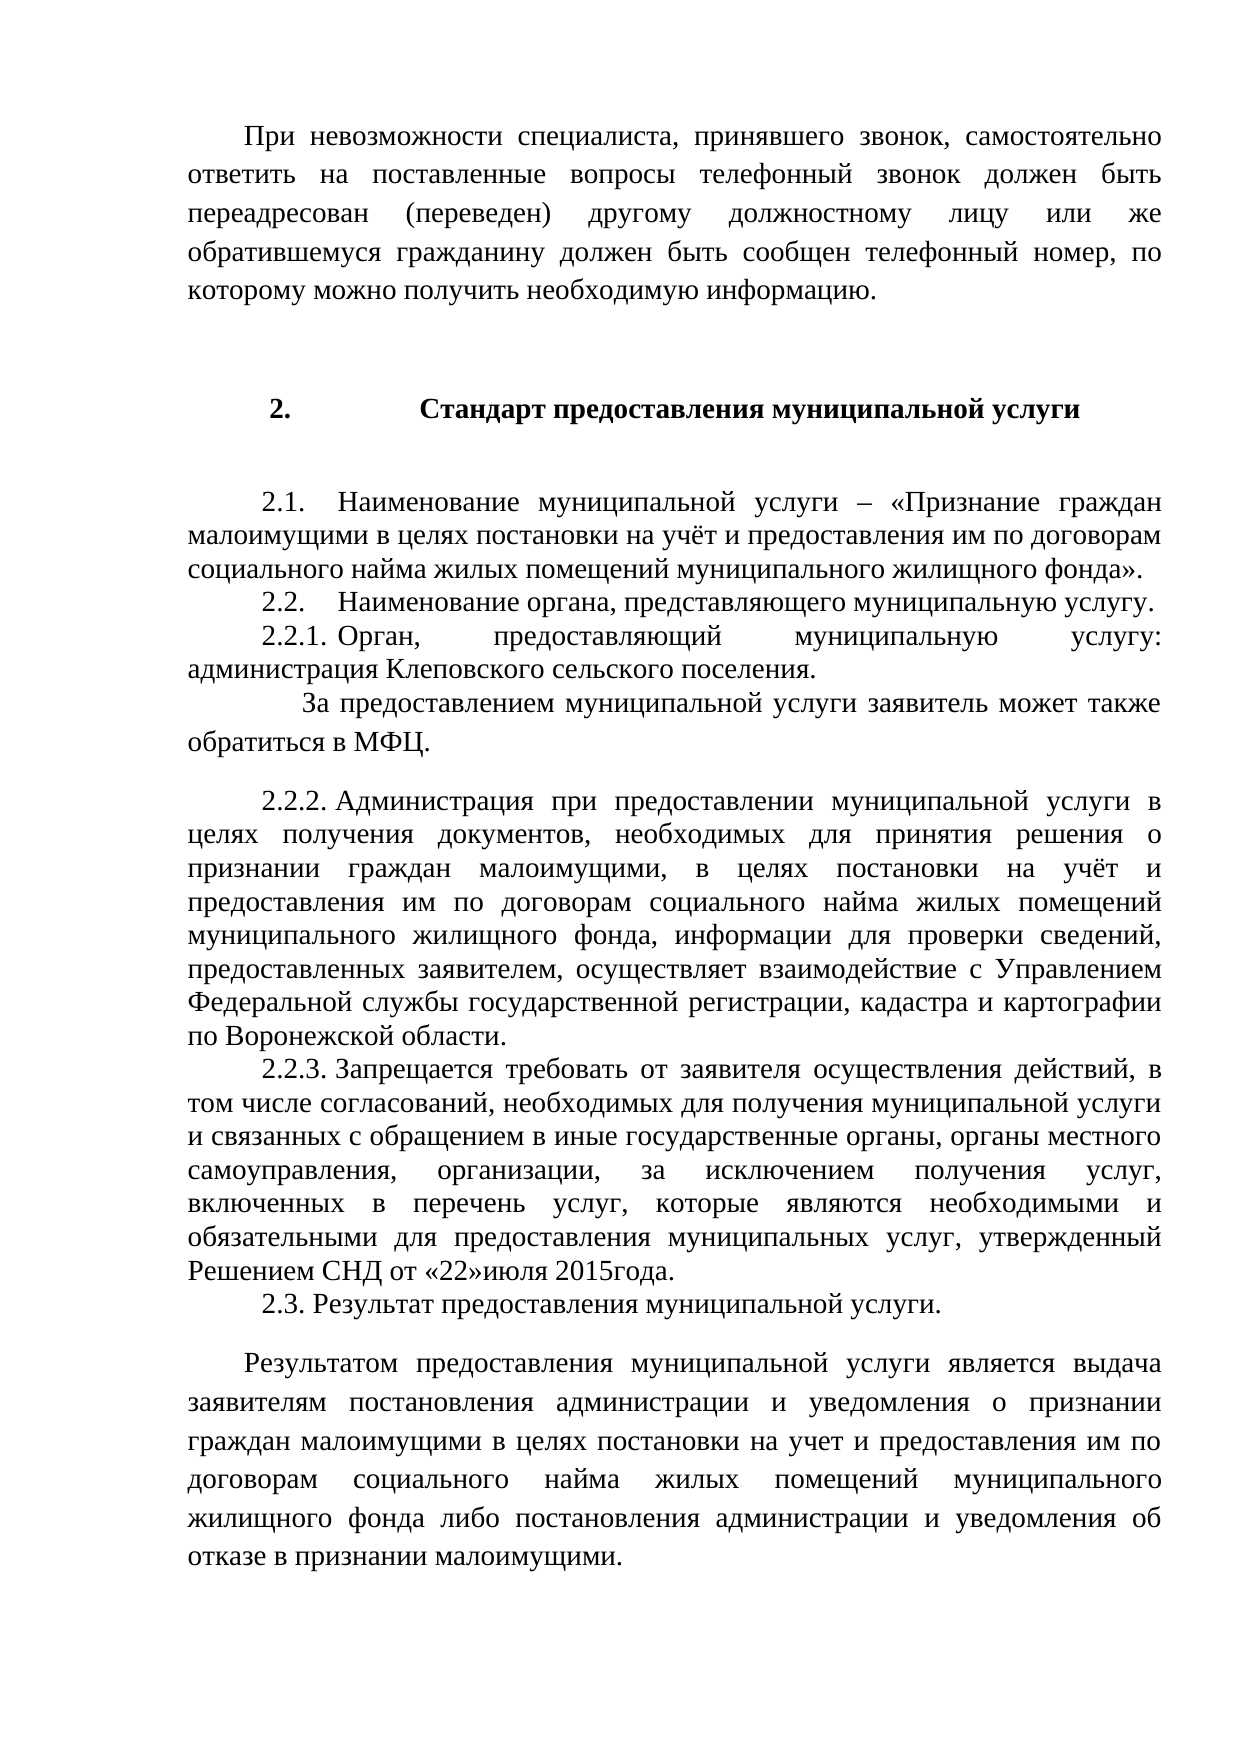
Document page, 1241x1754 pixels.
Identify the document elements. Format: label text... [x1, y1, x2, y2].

list Наименование органа, представляющего муниципальную услугу. [187, 584, 1163, 618]
text При невозможности специалиста, принявшего звонок, самостоятельно ответить на поставленные вопросы телефонный звонок должен быть переадресован (переведен) другому должностному лицу или же обратившемуся гражданину должен быть сообщен телефонный номер, по которому можно получить необходимую информацию. [187, 118, 1163, 306]
text 2.3. Результат предоставления муниципальной услуги. [187, 1286, 1163, 1320]
list Наименование муниципальной услуги – «Признание граждан малоимущими в целях постановки на учёт и предоставления им по договорам социального найма жилых помещений муниципального жилищного фонда». [187, 484, 1163, 584]
list Стандарт предоставления муниципальной услуги [187, 391, 1163, 424]
text Результатом предоставления муниципальной услуги является выдача заявителям постановления администрации и уведомления о признании граждан малоимущими в целях постановки на учет и предоставления им по договорам социального найма жилых помещений муниципального жилищного фонда либо постановления администрации и уведомления об отказе в признании малоимущими. [187, 1346, 1163, 1572]
list Запрещается требовать от заявителя осуществления действий, в том числе согласований, необходимых для получения муниципальной услуги и связанных с обращением в иные государственные органы, органы местного самоуправления, организации, за исключением получения услуг, включенных в перечень услуг, которые являются необходимыми и обязательными для предоставления муниципальных услуг, утвержденный Решением СНД от «22»июля 2015года. [187, 1051, 1163, 1286]
list Администрация при предоставлении муниципальной услуги в целях получения документов, необходимых для принятия решения о признании граждан малоимущими, в целях постановки на учёт и предоставления им по договорам социального найма жилых помещений муниципального жилищного фонда, информации для проверки сведений, предоставленных заявителем, осуществляет взаимодействие с Управлением Федеральной службы государственной регистрации, кадастра и картографии по Воронежской области. [187, 783, 1163, 1051]
list Орган, предоставляющий муниципальную услугу: администрация Клеповского сельского поселения. [187, 618, 1163, 685]
text За предоставлением муниципальной услуги заявитель может также обратиться в МФЦ. [187, 685, 1163, 757]
